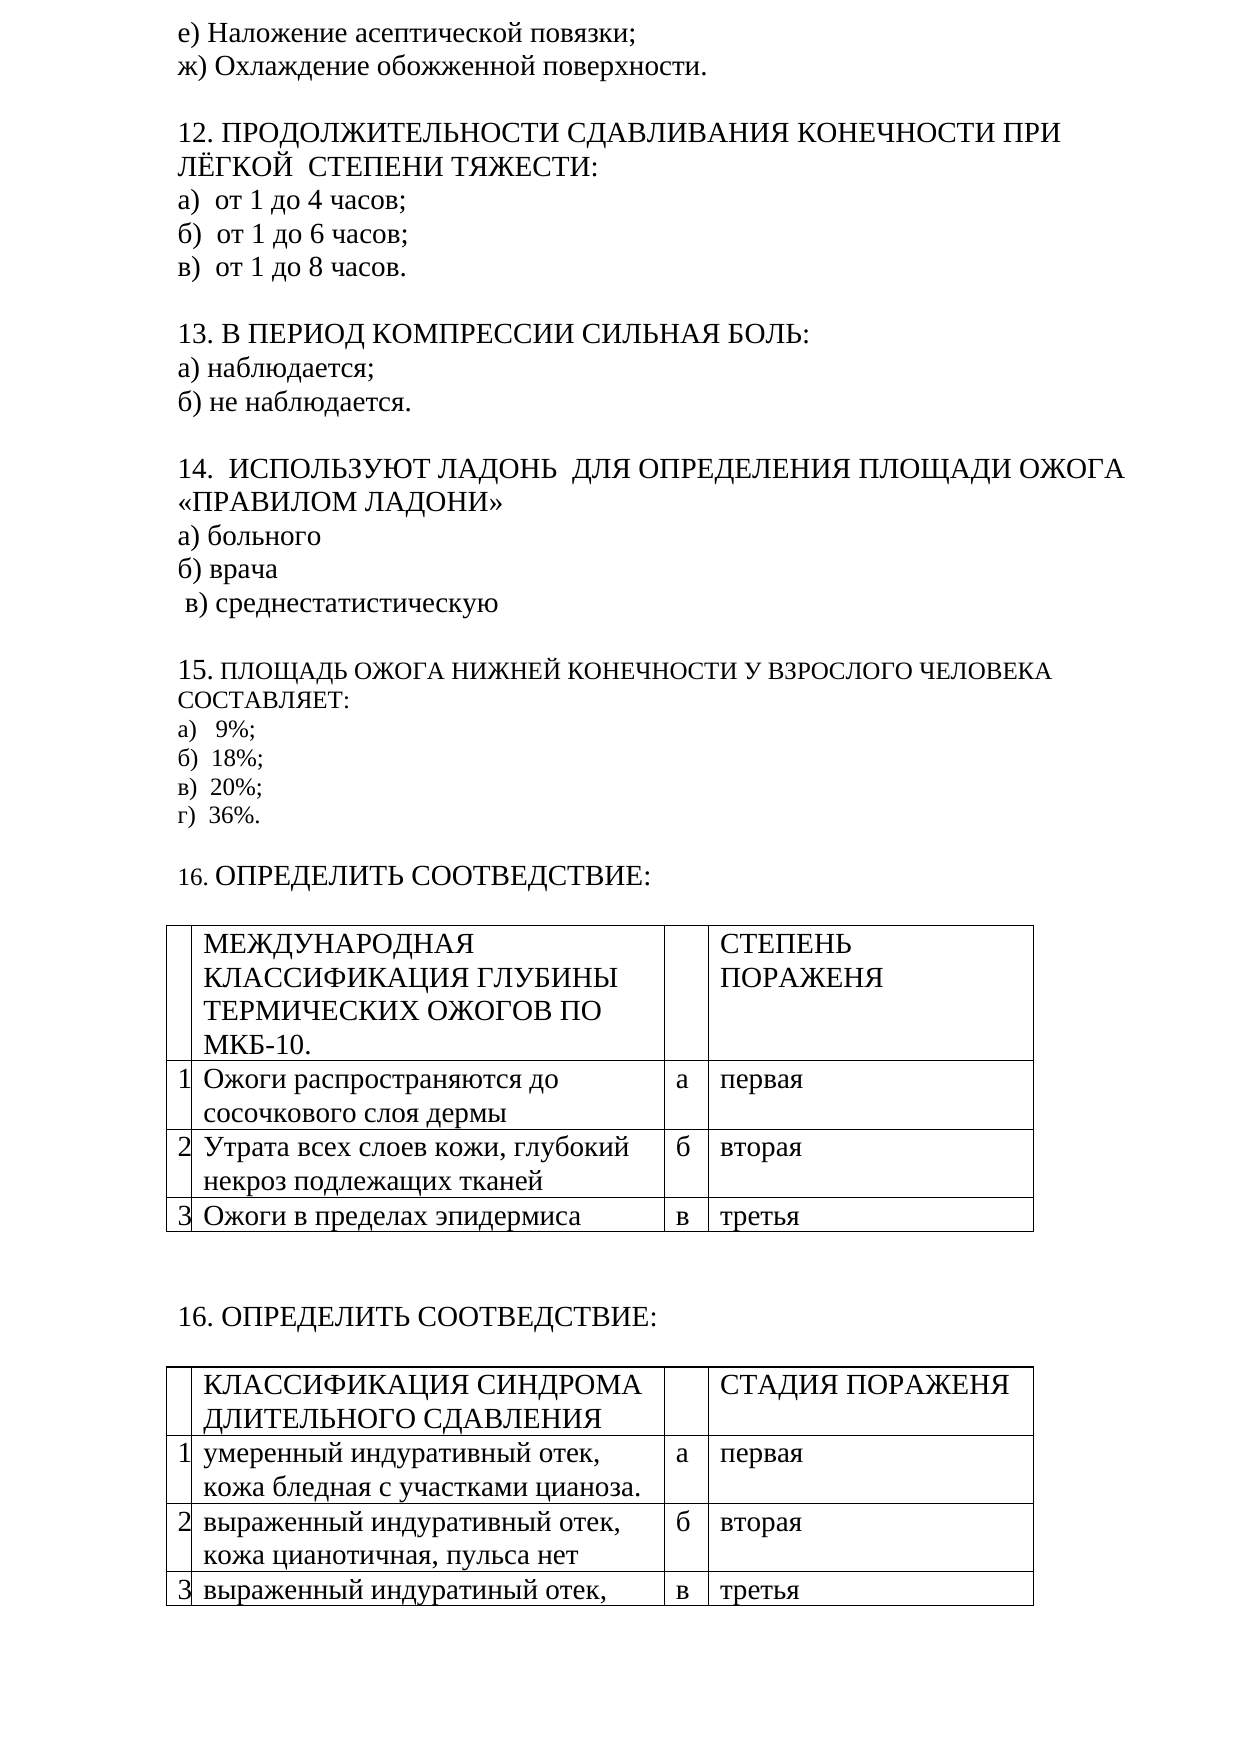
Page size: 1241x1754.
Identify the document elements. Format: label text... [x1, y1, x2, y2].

text б) не наблюдается. [177, 384, 1152, 417]
text 16. ОПРЕДЕЛИТЬ СООТВЕДСТВИЕ: [177, 858, 1152, 892]
table_header степень пораженя [709, 926, 1033, 1060]
text 12. продолжительности сдавливания конечности при лёгкой степени тяжести: [177, 115, 1152, 182]
table_cell первая [709, 1061, 1033, 1128]
table_cell Ожоги в пределах эпидермиса [192, 1198, 664, 1231]
table_header [167, 926, 191, 1060]
text б) врача [177, 551, 1152, 585]
table_header [167, 1368, 191, 1434]
table_cell 1 [167, 1436, 191, 1503]
table_header [665, 926, 708, 1060]
text в) 20%; [177, 772, 1152, 801]
table_cell а [665, 1061, 708, 1128]
text г) 36%. [177, 801, 1152, 829]
table_cell 2 [167, 1130, 191, 1197]
table_header Классификация СИНДРОМА ДЛИТЕЛЬНОГО СДАВЛЕНИЯ [192, 1368, 664, 1434]
table_cell 2 [167, 1504, 191, 1571]
text е) Наложение асептической повязки; [177, 15, 1152, 48]
table_cell б [665, 1130, 708, 1197]
text б) 18%; [177, 743, 1152, 772]
table_cell третья [709, 1198, 1033, 1231]
table_cell вторая [709, 1504, 1033, 1571]
text а) больного [177, 518, 1152, 551]
table_cell вторая [709, 1130, 1033, 1197]
text 16. ОПРЕДЕЛИТЬ СООТВЕДСТВИЕ: [177, 1299, 1152, 1333]
table_cell 3 [167, 1198, 191, 1231]
table_cell Утрата всех слоев кожи, глубокий некроз подлежащих тканей [192, 1130, 664, 1197]
text 14. ИСПОЛЬЗУЮТ ЛАДОНЬ ДЛЯ ОПРЕДЕЛЕНИЯ ПЛОЩАДИ ОЖОГА «ПРАВИЛОМ ЛАДОНИ» [177, 451, 1152, 518]
text в) среднестатистическую [177, 585, 1152, 618]
text а) 9%; [177, 714, 1152, 743]
text 13. В период компрессии сильная боль: [177, 317, 1152, 350]
table_header [665, 1368, 708, 1434]
text б) от 1 до 6 часов; [177, 216, 1152, 249]
text а) от 1 до 4 часов; [177, 182, 1152, 216]
text а) наблюдается; [177, 350, 1152, 384]
table_cell первая [709, 1436, 1033, 1503]
text 15. Площадь ожога нижней конечности у взрослого человека составляет: [177, 652, 1152, 714]
text ж) Охлаждение обожженной поверхности. [177, 48, 1152, 82]
table_cell а [665, 1436, 708, 1503]
table_header стадия пораженя [709, 1368, 1033, 1434]
table_cell 3 [167, 1572, 191, 1605]
table_cell в [665, 1572, 708, 1605]
table_cell выраженный индуративный отек, кожа цианотичная, пульса нет [192, 1504, 664, 1571]
table_cell в [665, 1198, 708, 1231]
table_cell б [665, 1504, 708, 1571]
table_cell 1 [167, 1061, 191, 1128]
table_cell третья [709, 1572, 1033, 1605]
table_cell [192, 1572, 664, 1605]
text в) от 1 до 8 часов. [177, 249, 1152, 283]
table_cell Ожоги распространяются до сосочкового слоя дермы [192, 1061, 664, 1128]
table_header Международная классификация глубины термических ожогов по МКБ-10. [192, 926, 664, 1060]
table_cell умеренный индуративный отек, кожа бледная с участками цианоза. [192, 1436, 664, 1503]
